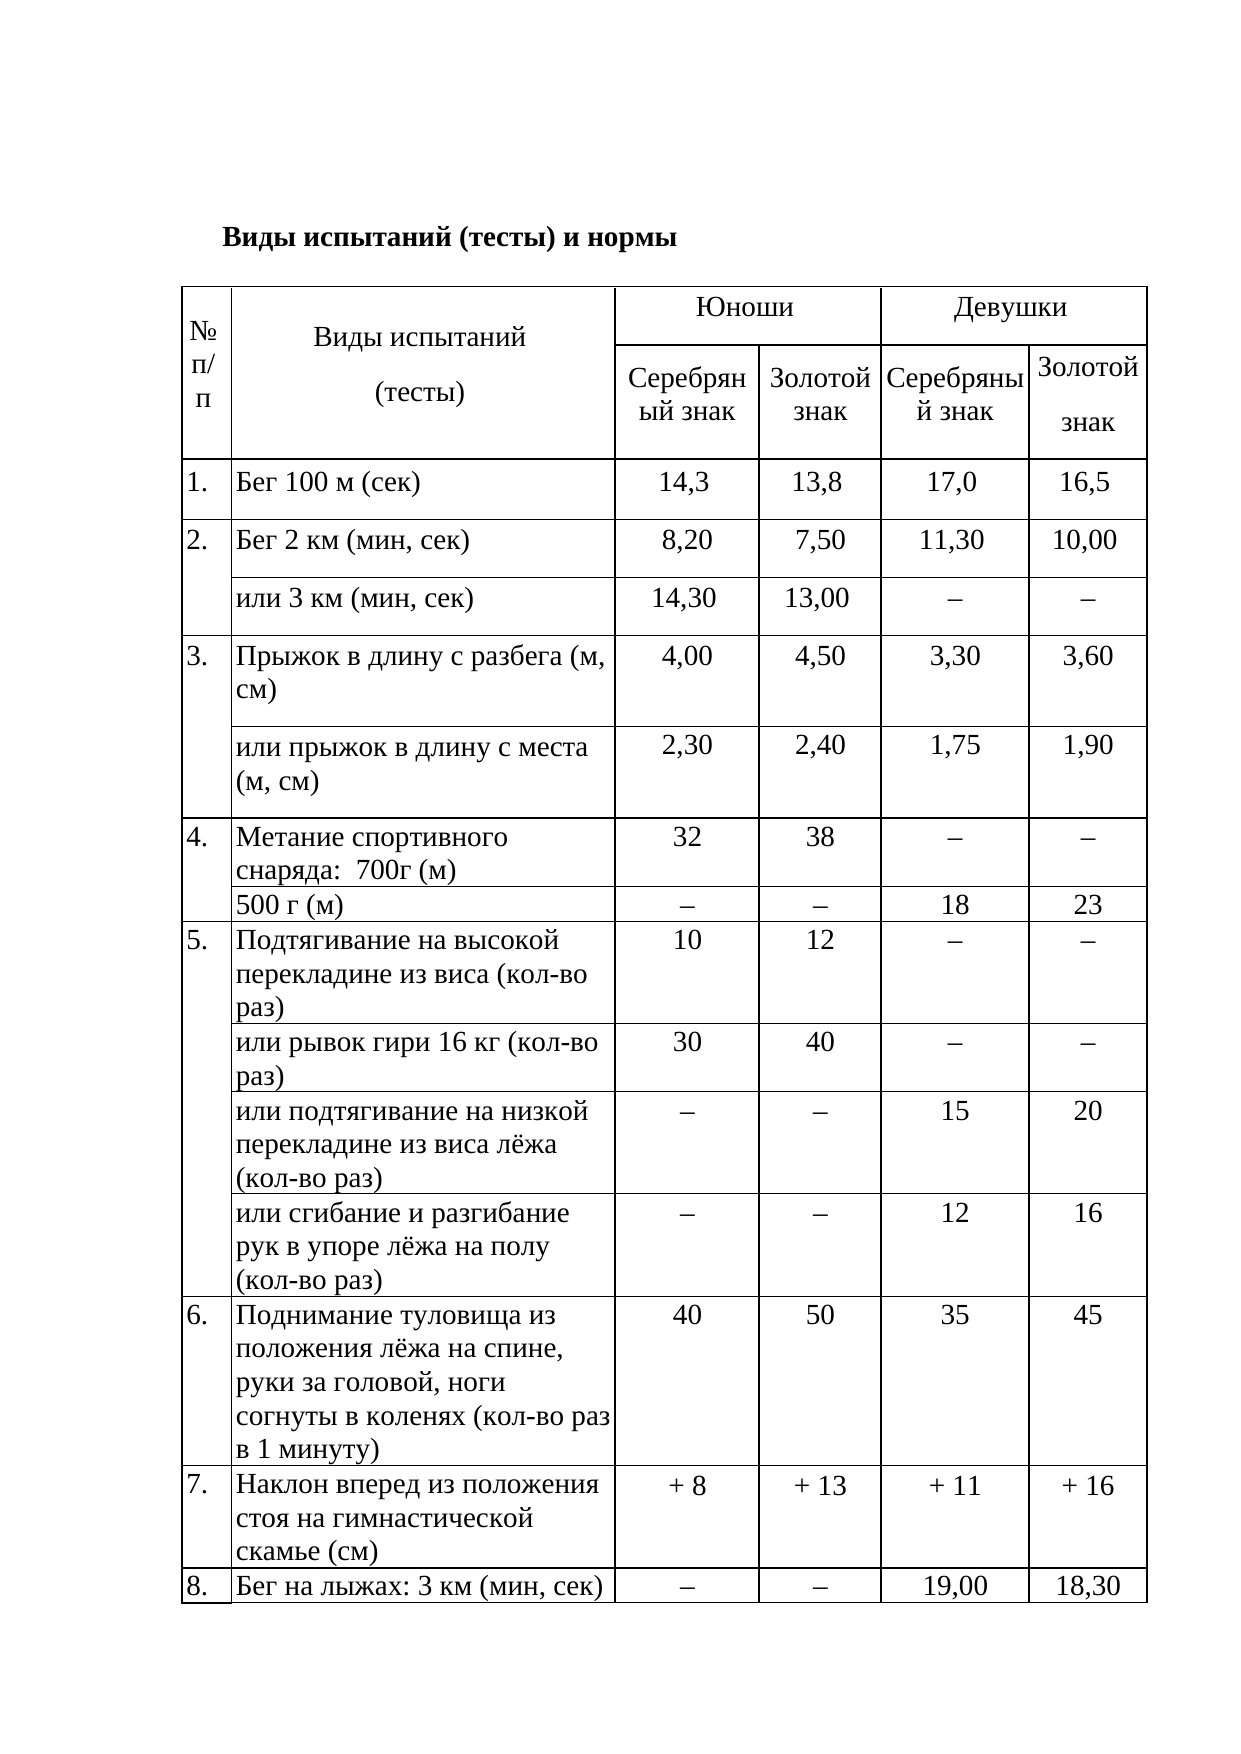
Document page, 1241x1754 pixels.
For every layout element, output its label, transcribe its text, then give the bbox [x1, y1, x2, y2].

table_cell – [616, 1092, 758, 1193]
table_cell 18,30 [1030, 1569, 1146, 1602]
table_cell + 16 [1030, 1466, 1146, 1567]
table_cell 32 [616, 819, 758, 886]
table_cell Золотой знак [1030, 346, 1146, 458]
table_cell 13,00 [760, 578, 880, 634]
table_cell 11,30 [882, 520, 1028, 576]
table_cell или рывок гири 16 кг (кол-во раз) [232, 1024, 614, 1091]
table_cell 10 [616, 922, 758, 1023]
table_cell 12 [760, 922, 880, 1023]
table_cell 30 [616, 1024, 758, 1091]
table_cell или 3 км (мин, сек) [232, 578, 614, 634]
table_cell 14,3 [616, 460, 758, 518]
table_cell – [760, 1194, 880, 1296]
table_cell 20 [1030, 1092, 1146, 1193]
table_cell 10,00 [1030, 520, 1146, 576]
table_cell 16 [1030, 1194, 1146, 1296]
table_cell Подтягивание на высокой перекладине из виса (кол-во раз) [232, 922, 614, 1023]
table_cell или подтягивание на низкой перекладине из виса лёжа (кол-во раз) [232, 1092, 614, 1193]
table_cell – [616, 1569, 758, 1602]
table_cell 8,20 [616, 520, 758, 576]
table_cell 12 [882, 1194, 1028, 1296]
table_cell 40 [760, 1024, 880, 1091]
table_cell Серебряный знак [616, 346, 758, 458]
table_cell 38 [760, 819, 880, 886]
table_cell 7. [183, 1466, 231, 1567]
table_header № п/п [183, 287, 231, 458]
table_cell – [616, 887, 758, 921]
table_header Девушки [882, 287, 1146, 344]
table_cell 7,50 [760, 520, 880, 576]
table_header Виды испытаний (тесты) [232, 287, 615, 458]
table_cell – [1030, 1024, 1146, 1091]
table_cell Поднимание туловища из положения лёжа на спине, руки за головой, ноги согнуты в коленях (кол-во раз в 1 минуту) [232, 1297, 614, 1465]
table_cell 4,00 [616, 636, 758, 726]
text Виды испытаний (тесты) и нормы [215, 219, 1154, 252]
table_cell [183, 726, 231, 817]
table_cell 6. [183, 1297, 231, 1465]
table_cell – [1030, 819, 1146, 886]
table_cell Прыжок в длину с разбега (м, см) [232, 636, 614, 726]
table_cell [183, 1023, 231, 1296]
table_cell 3. [183, 636, 231, 726]
table_cell 8. [183, 1569, 231, 1602]
table_cell 500 г (м) [232, 887, 614, 921]
table_cell 45 [1030, 1297, 1146, 1465]
table_cell – [616, 1194, 758, 1296]
table_cell 1,75 [882, 727, 1028, 817]
table_cell 14,30 [616, 578, 758, 634]
table_cell – [882, 819, 1028, 886]
table_cell 40 [616, 1297, 758, 1465]
table_cell + 11 [882, 1466, 1028, 1567]
table_cell Золотой знак [760, 346, 880, 458]
table_cell + 8 [616, 1466, 758, 1567]
table_cell Серебряный знак [882, 346, 1028, 458]
table_cell Наклон вперед из положения стоя на гимнастической скамье (см) [232, 1466, 614, 1567]
table_cell – [1030, 922, 1146, 1023]
table_cell или сгибание и разгибание рук в упоре лёжа на полу (кол-во раз) [232, 1194, 614, 1296]
table_cell 2,30 [616, 727, 758, 817]
table_cell 15 [882, 1092, 1028, 1193]
table_cell 5. [183, 922, 231, 1023]
table_cell 13,8 [760, 460, 880, 518]
table_cell 3,30 [882, 636, 1028, 726]
table_cell 2,40 [760, 727, 880, 817]
table_cell 2. [183, 520, 231, 634]
table_cell Бег 100 м (сек) [232, 460, 614, 518]
table_cell – [760, 1092, 880, 1193]
table_cell Бег на лыжах: 3 км (мин, сек) [232, 1569, 614, 1602]
table_cell – [760, 887, 880, 921]
table_cell – [882, 578, 1028, 634]
table_cell – [1030, 578, 1146, 634]
table_cell – [760, 1569, 880, 1602]
table_cell 1,90 [1030, 727, 1146, 817]
table_cell 17,0 [882, 460, 1028, 518]
table_cell 19,00 [882, 1569, 1028, 1602]
table_cell – [882, 922, 1028, 1023]
table_cell – [882, 1024, 1028, 1091]
table_cell 35 [882, 1297, 1028, 1465]
table_cell 3,60 [1030, 636, 1146, 726]
table_cell 1. [183, 460, 231, 518]
table_cell 23 [1030, 887, 1146, 921]
table_cell 16,5 [1030, 460, 1146, 518]
table_header Юноши [616, 287, 881, 344]
table_cell 50 [760, 1297, 880, 1465]
table_cell Метание спортивного снаряда: 700г (м) [232, 819, 614, 886]
table_cell + 13 [760, 1466, 880, 1567]
table_cell Бег 2 км (мин, сек) [232, 520, 614, 576]
table_cell или прыжок в длину с места (м, см) [232, 727, 614, 817]
table_cell 4,50 [760, 636, 880, 726]
table_cell 4. [183, 819, 231, 921]
table_cell 18 [882, 887, 1028, 921]
